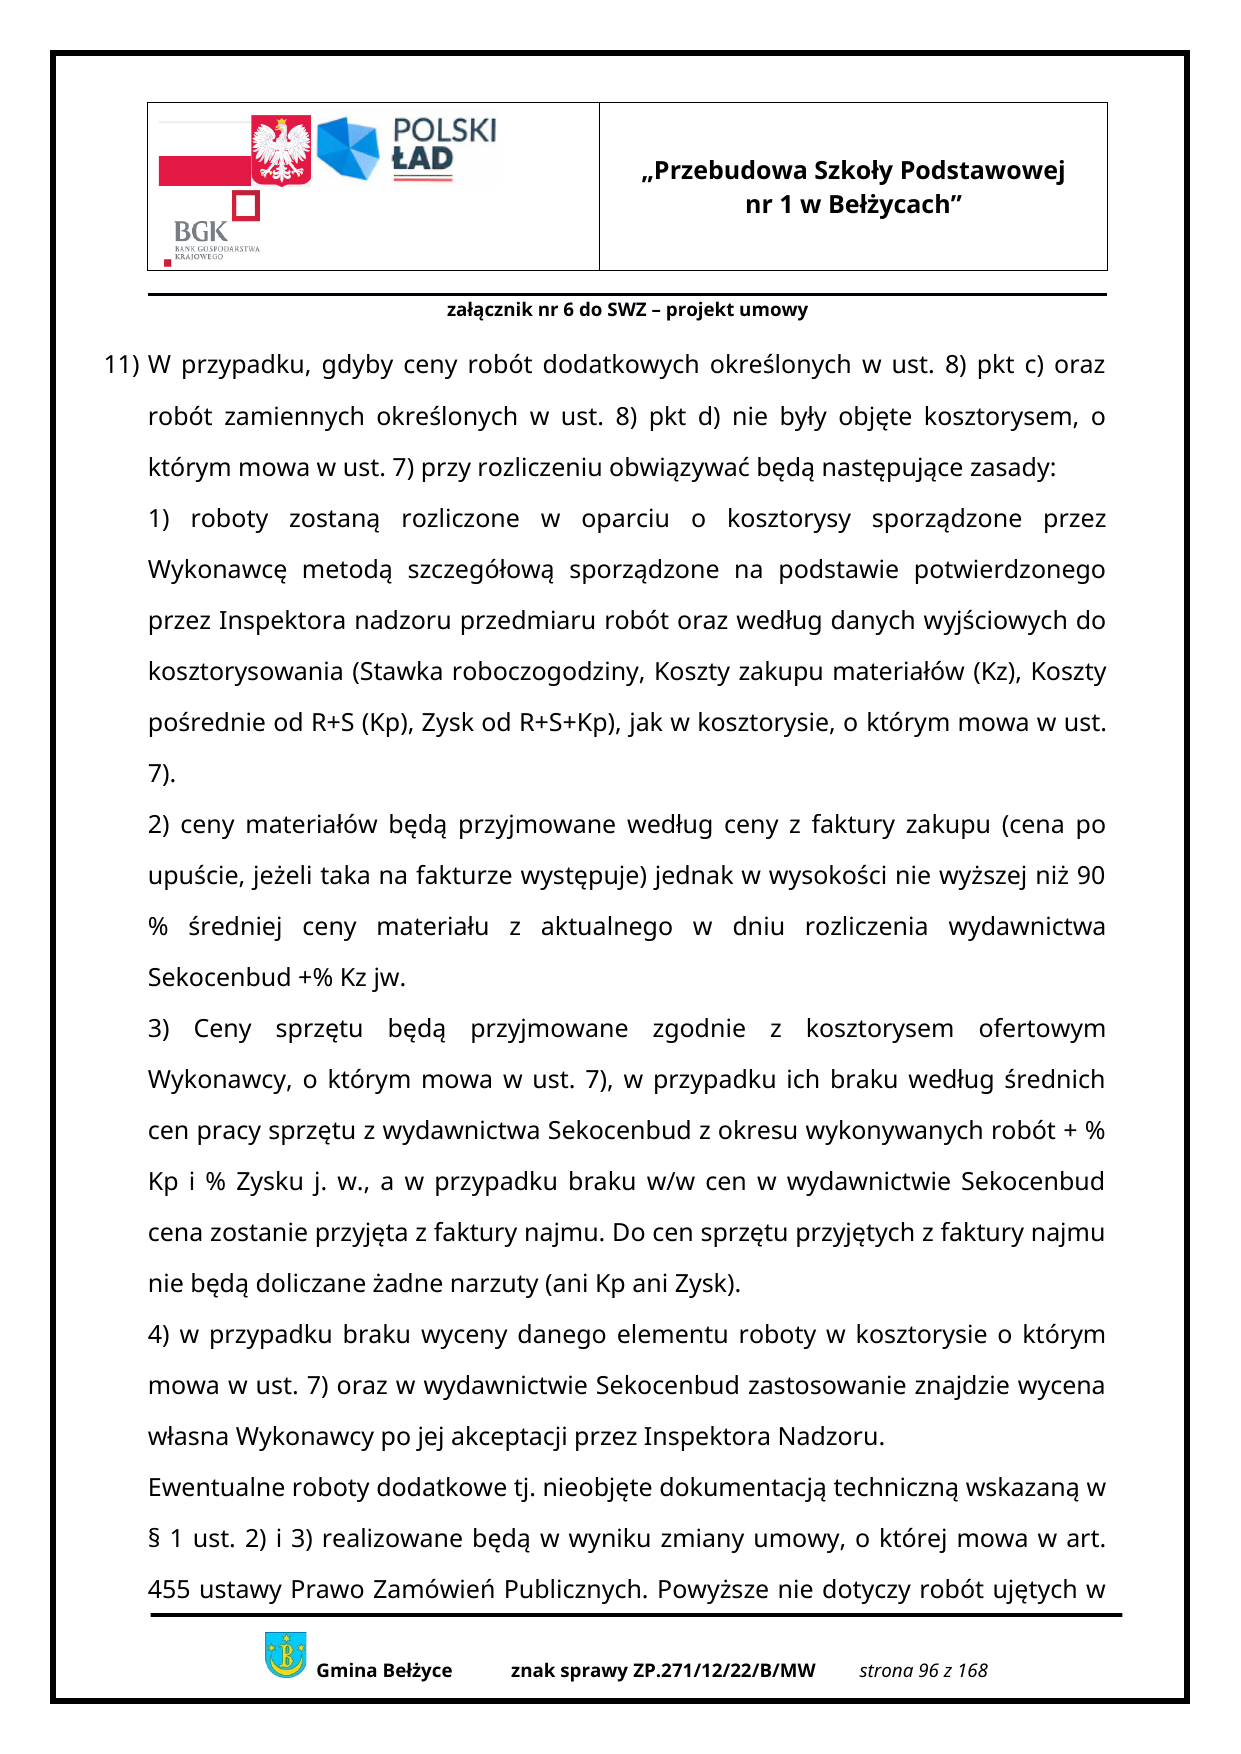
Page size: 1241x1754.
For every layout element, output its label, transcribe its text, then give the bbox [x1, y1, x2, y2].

list 3) Ceny sprzętu będą przyjmowane zgodnie z kosztorysem ofertowym Wykonawcy, o którym mowa w ust. 7), w przypadku ich braku według średnich cen pracy sprzętu z wydawnictwa Sekocenbud z okresu wykonywanych robót + % Kp i % Zysku j. w., a w przypadku braku w/w cen w wydawnictwie Sekocenbud cena zostanie przyjęta z faktury najmu. Do cen sprzętu przyjętych z faktury najmu nie będą doliczane żadne narzuty (ani Kp ani Zysk). [148, 1011, 1107, 1300]
list W przypadku, gdyby ceny robót dodatkowych określonych w ust. 8) pkt c) oraz robót zamiennych określonych w ust. 8) pkt d) nie były objęte kosztorysem, o którym mowa w ust. 7) przy rozliczeniu obwiązywać będą następujące zasady: [103, 347, 1107, 483]
list 4) w przypadku braku wyceny danego elementu roboty w kosztorysie o którym mowa w ust. 7) oraz w wydawnictwie Sekocenbud zastosowanie znajdzie wycena własna Wykonawcy po jej akceptacji przez Inspektora Nadzoru. [148, 1317, 1107, 1453]
picture [158, 108, 498, 270]
list 1) roboty zostaną rozliczone w oparciu o kosztorysy sporządzone przez Wykonawcę metodą szczegółową sporządzone na podstawie potwierdzonego przez Inspektora nadzoru przedmiaru robót oraz według danych wyjściowych do kosztorysowania (Stawka roboczogodziny, Koszty zakupu materiałów (Kz), Koszty pośrednie od R+S (Kp), Zysk od R+S+Kp), jak w kosztorysie, o którym mowa w ust. 7). [148, 500, 1107, 789]
list 2) ceny materiałów będą przyjmowane według ceny z faktury zakupu (cena po upuście, jeżeli taka na fakturze występuje) jednak w wysokości nie wyższej niż 90 % średniej ceny materiału z aktualnego w dniu rozliczenia wydawnictwa Sekocenbud +% Kz jw. [148, 806, 1107, 994]
picture [298, 1644, 307, 1652]
picture [265, 1634, 307, 1678]
